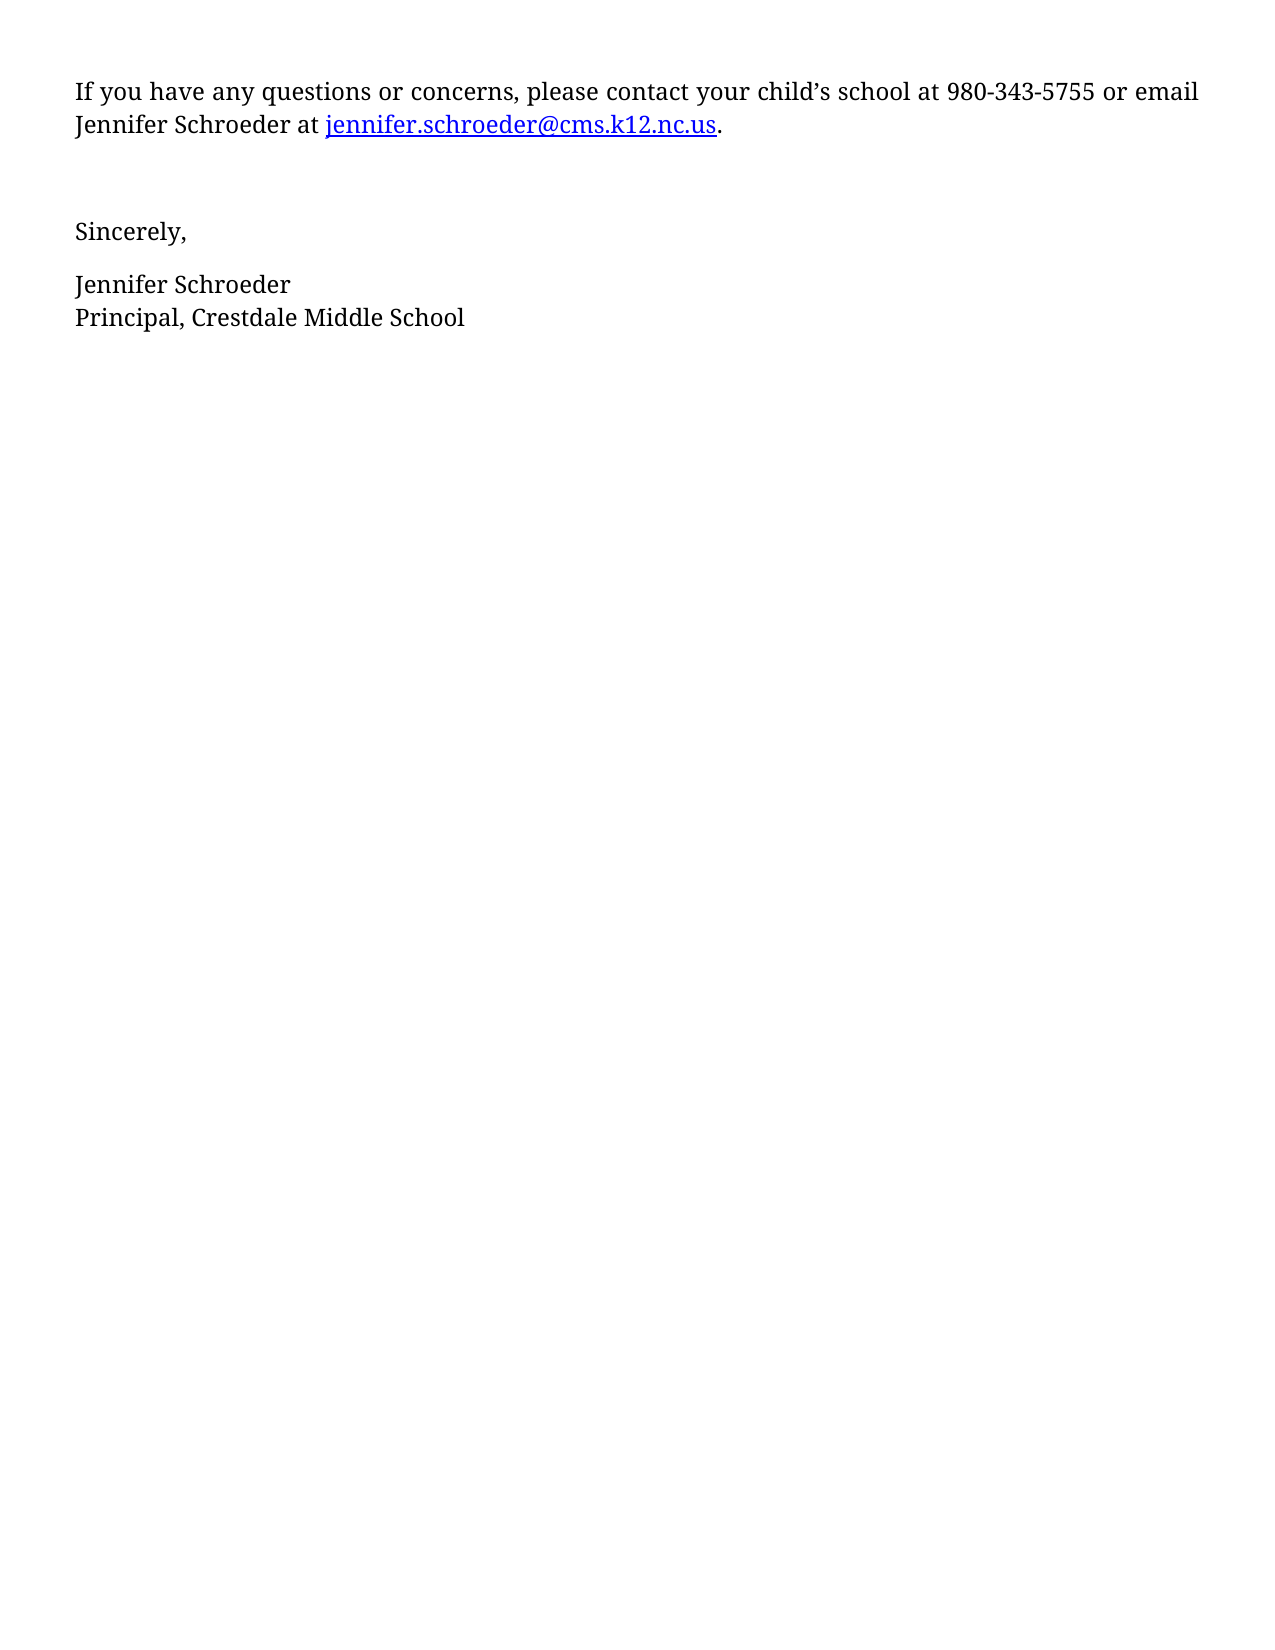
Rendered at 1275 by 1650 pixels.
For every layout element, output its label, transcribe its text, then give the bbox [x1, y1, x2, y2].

text If you have any questions or concerns, please contact your child’s school at 980-343-5755 or email Jennifer Schroeder at jennifer.schroeder@cms.k12.nc.us. [75, 75, 1200, 140]
text Sincerely, [75, 214, 1200, 247]
text Jennifer Schroeder [75, 268, 1200, 301]
text Principal, Crestdale Middle School [75, 301, 1200, 333]
